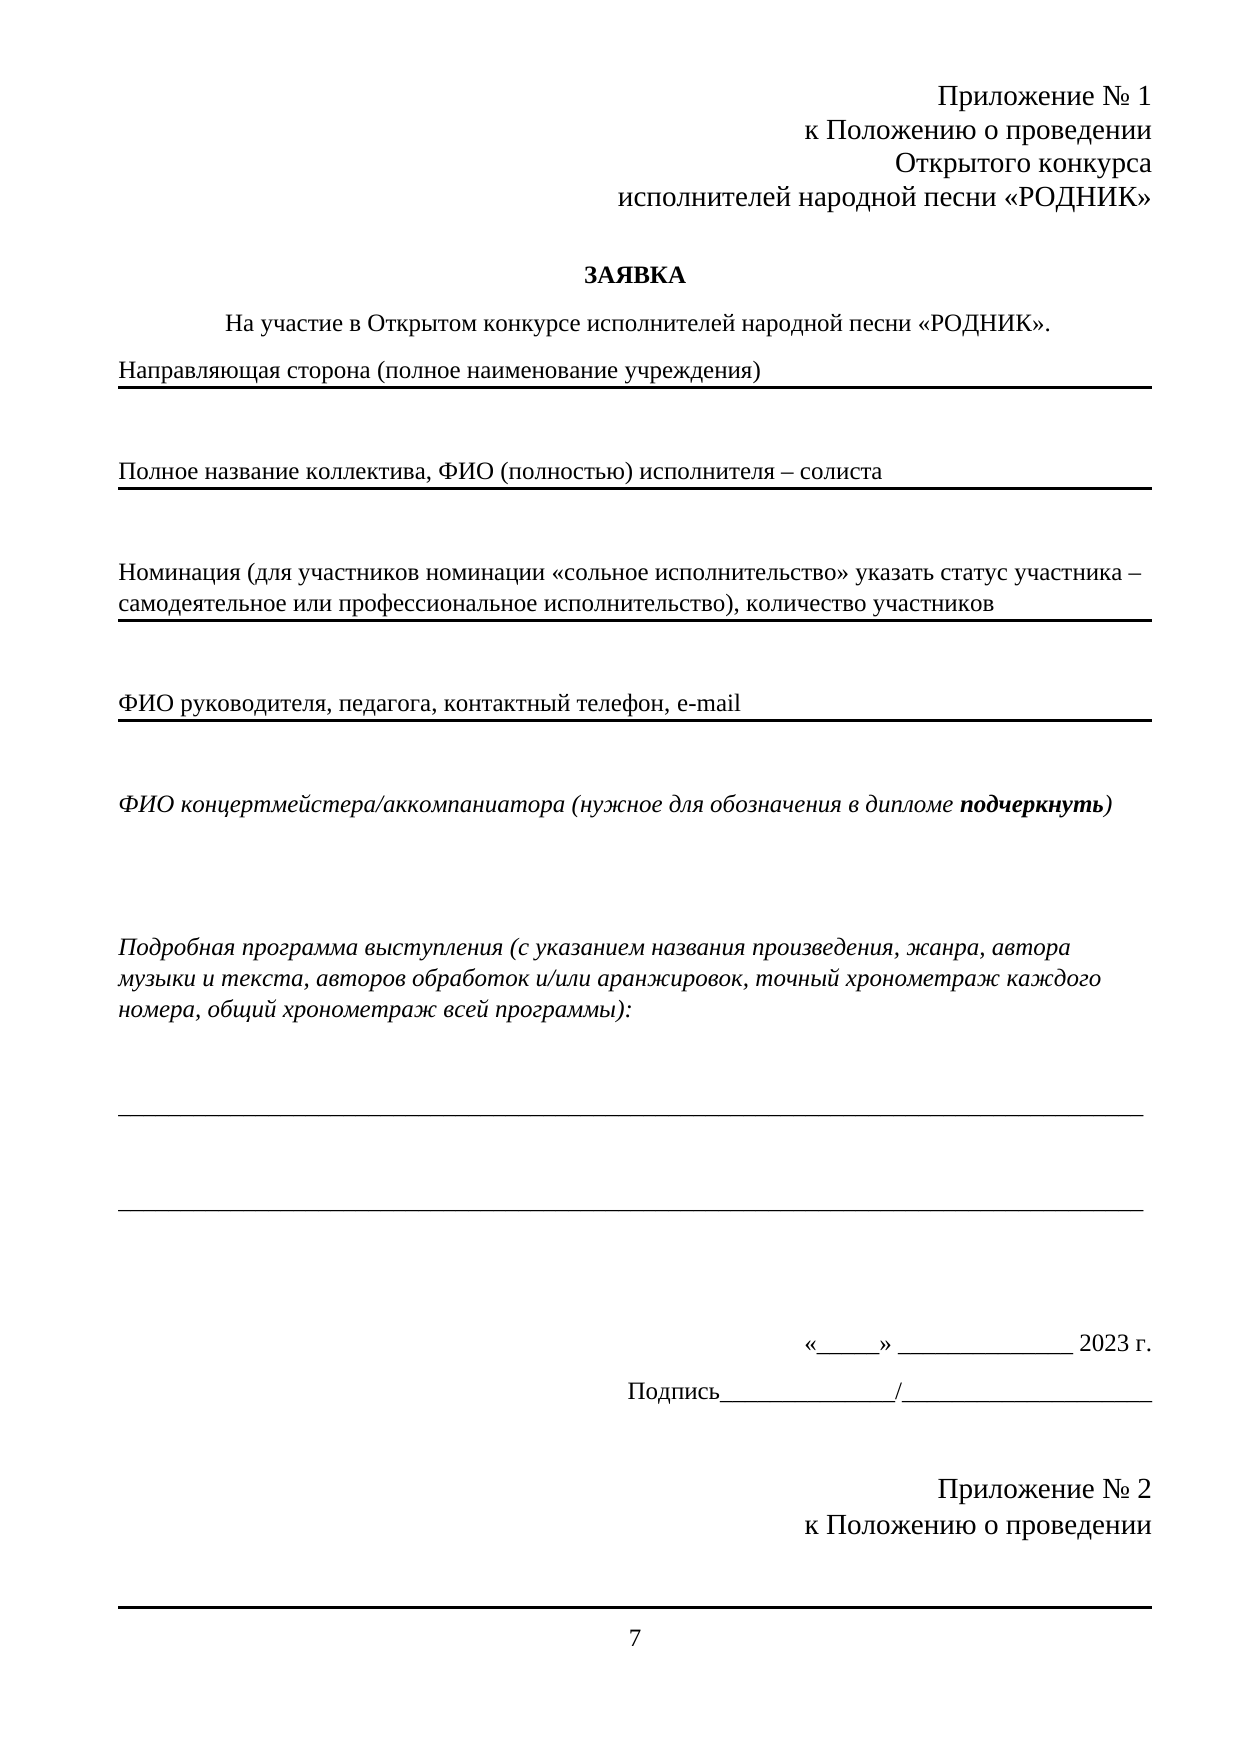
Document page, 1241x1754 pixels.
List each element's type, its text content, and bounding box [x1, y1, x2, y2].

text ЗАЯВКА [118, 260, 1152, 289]
text ФИО концертмейстера/аккомпаниатора (нужное для обозначения в дипломе подчеркнуть) [118, 789, 1152, 818]
text На участие в Открытом конкурсе исполнителей народной песни «РОДНИК». [118, 308, 1152, 337]
text Подробная программа выступления (с указанием названия произведения, жанра, автора музыки и текста, авторов обработок и/или аранжировок, точный хронометраж каждого номера, общий хронометраж всей программы): [118, 932, 1152, 1023]
text Номинация (для участников номинации «сольное исполнительство» указать статус участника – самодеятельное или профессиональное исполнительство), количество участников [118, 557, 1152, 619]
text Приложение № 2 [118, 1471, 1152, 1505]
text Полное название коллектива, ФИО (полностью) исполнителя – солиста [118, 456, 1152, 487]
text к Положению о проведении [118, 1507, 1152, 1606]
text Открытого конкурса [118, 145, 1152, 179]
text «_____» ______________ 2023 г. [118, 1328, 1152, 1357]
text __________________________________________________________________________________ [118, 1090, 1152, 1118]
text Подпись______________/____________________ [118, 1376, 1152, 1405]
text Приложение № 1 [118, 78, 1152, 112]
text исполнителей народной песни «РОДНИК» [118, 179, 1152, 212]
text ФИО руководителя, педагога, контактный телефон, e-mail [118, 688, 1152, 719]
text к Положению о проведении [708, 112, 1152, 145]
text Направляющая сторона (полное наименование учреждения) [118, 356, 1152, 386]
text __________________________________________________________________________________ [118, 1185, 1152, 1214]
